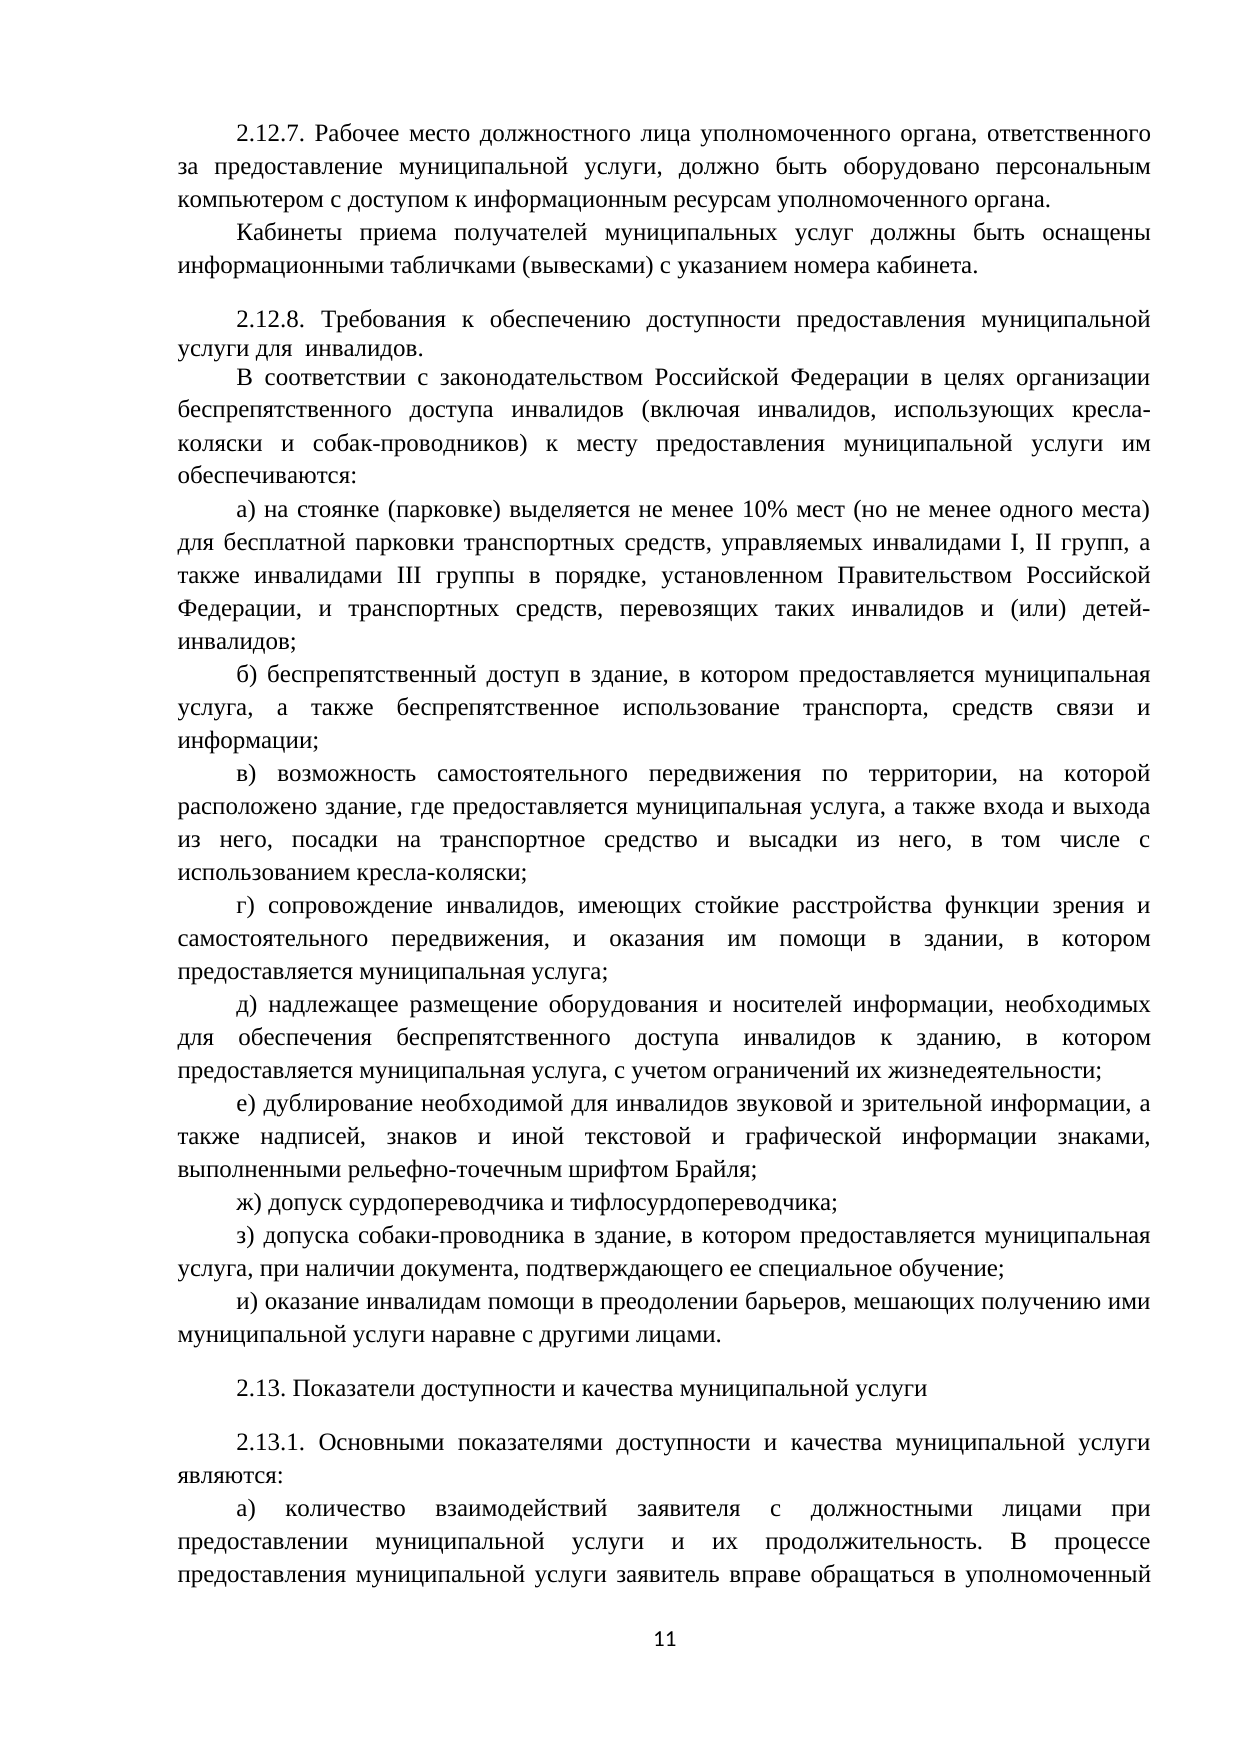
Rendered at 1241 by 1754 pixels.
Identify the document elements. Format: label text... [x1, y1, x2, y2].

text 2.13. Показатели доступности и качества муниципальной услуги [177, 1373, 1152, 1402]
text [177, 1493, 1152, 1588]
text г) сопровождение инвалидов, имеющих стойкие расстройства функции зрения и самостоятельного передвижения, и оказания им помощи в здании, в котором предоставляется муниципальная услуга; [177, 890, 1152, 985]
text В соответствии с законодательством Российской Федерации в целях организации беспрепятственного доступа инвалидов (включая инвалидов, использующих кресла-коляски и собак-проводников) к месту предоставления муниципальной услуги им обеспечиваются: [177, 362, 1152, 489]
text д) надлежащее размещение оборудования и носителей информации, необходимых для обеспечения беспрепятственного доступа инвалидов к зданию, в котором предоставляется муниципальная услуга, с учетом ограничений их жизнедеятельности; [177, 989, 1152, 1084]
text и) оказание инвалидам помощи в преодолении барьеров, мешающих получению ими муниципальной услуги наравне с другими лицами. [177, 1286, 1152, 1348]
text 2.12.7. Рабочее место должностного лица уполномоченного органа, ответственного за предоставление муниципальной услуги, должно быть оборудовано персональным компьютером с доступом к информационным ресурсам уполномоченного органа. [177, 118, 1152, 213]
text в) возможность самостоятельного передвижения по территории, на которой расположено здание, где предоставляется муниципальная услуга, а также входа и выхода из него, посадки на транспортное средство и высадки из него, в том числе с использованием кресла-коляски; [177, 758, 1152, 886]
text ж) допуск сурдопереводчика и тифлосурдопереводчика; [177, 1187, 1152, 1216]
text е) дублирование необходимой для инвалидов звуковой и зрительной информации, а также надписей, знаков и иной текстовой и графической информации знаками, выполненными рельефно-точечным шрифтом Брайля; [177, 1088, 1152, 1183]
text а) на стоянке (парковке) выделяется не менее 10% мест (но не менее одного места) для бесплатной парковки транспортных средств, управляемых инвалидами I, II групп, а также инвалидами III группы в порядке, установленном Правительством Российской Федерации, и транспортных средств, перевозящих таких инвалидов и (или) детей-инвалидов; [177, 494, 1152, 654]
text 2.12.8. Требования к обеспечению доступности предоставления муниципальной услуги для инвалидов. [177, 304, 1152, 362]
text б) беспрепятственный доступ в здание, в котором предоставляется муниципальная услуга, а также беспрепятственное использование транспорта, средств связи и информации; [177, 659, 1152, 753]
text з) допуска собаки-проводника в здание, в котором предоставляется муниципальная услуга, при наличии документа, подтверждающего ее специальное обучение; [177, 1220, 1152, 1282]
text Кабинеты приема получателей муниципальных услуг должны быть оснащены информационными табличками (вывесками) с указанием номера кабинета. [177, 217, 1152, 279]
text 2.13.1. Основными показателями доступности и качества муниципальной услуги являются: [177, 1427, 1152, 1489]
